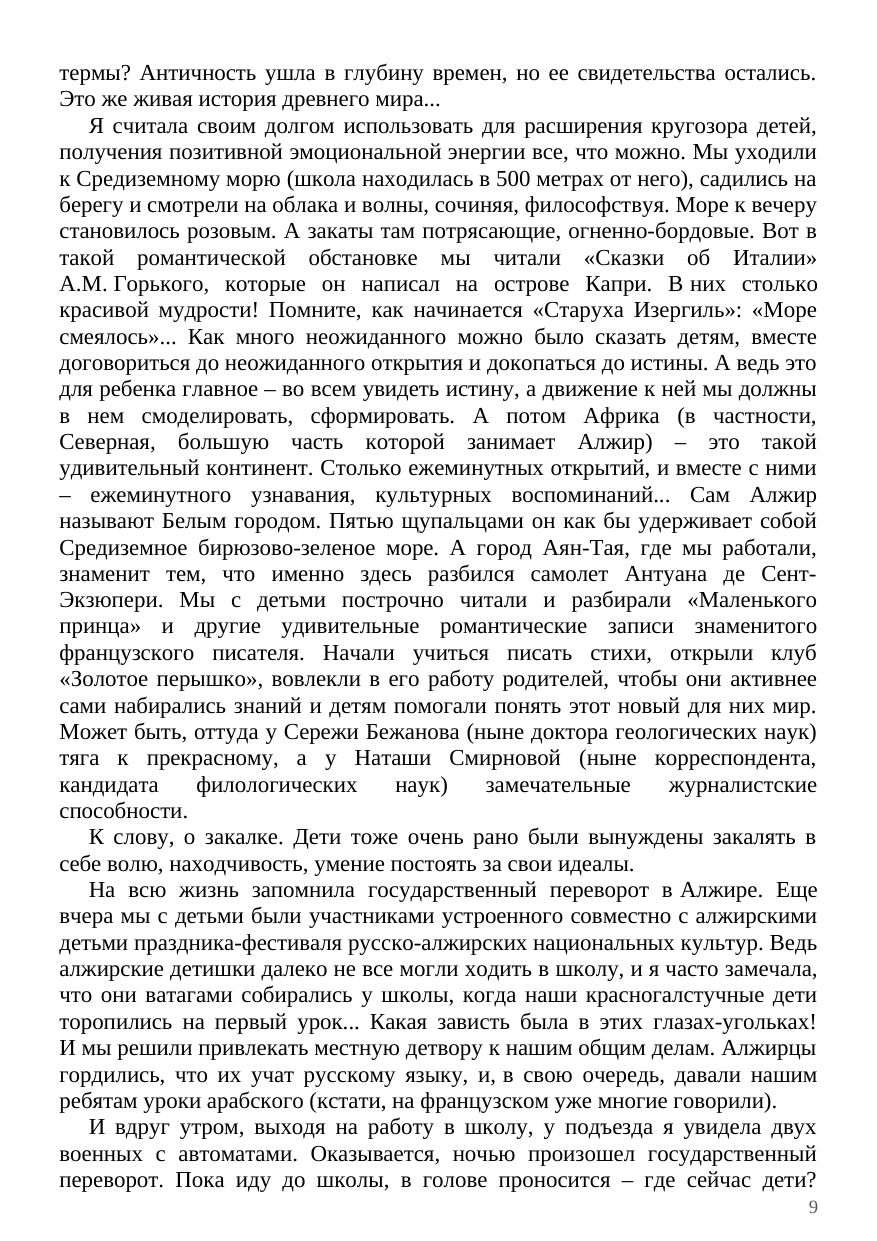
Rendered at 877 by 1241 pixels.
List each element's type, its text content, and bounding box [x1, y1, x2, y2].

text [59, 1113, 818, 1192]
text На всю жизнь запомнила государственный переворот в Алжире. Еще вчера мы с детьми были участниками устроенного совместно с алжирскими детьми праздника-фестиваля русско-алжирских национальных культур. Ведь алжирские детишки далеко не все могли ходить в школу, и я часто замечала, что они ватагами собирались у школы, когда наши красногалстучные дети торопились на первый урок... Какая зависть была в этих глазах-угольках! И мы решили привлекать местную детвору к нашим общим делам. Алжирцы гордились, что их учат русскому языку, и, в свою очередь, давали нашим ребятам уроки арабского (кстати, на французском уже многие говорили). [59, 876, 818, 1113]
text К слову, о закалке. Дети тоже очень рано были вынуждены закалять в себе волю, находчивость, умение постоять за свои идеалы. [59, 823, 818, 876]
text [59, 59, 818, 112]
text Я считала своим долгом использовать для расширения кругозора детей, получения позитивной эмоциональной энергии все, что можно. Мы уходили к Средиземному морю (школа находилась в 500 метрах от него), садились на берегу и смотрели на облака и волны, сочиняя, философствуя. Море к вечеру становилось розовым. А закаты там потрясающие, огненно-бордовые. Вот в такой романтической обстановке мы читали «Сказки об Италии» А.М. Горького, которые он написал на острове Капри. В них столько красивой мудрости! Помните, как начинается «Старуха Изергиль»: «Море смеялось»... Как много неожиданного можно было сказать детям, вместе договориться до неожиданного открытия и докопаться до истины. А ведь это для ребенка главное – во всем увидеть истину, а движение к ней мы должны в нем смоделировать, сформировать. А потом Африка (в частности, Северная, большую часть которой занимает Алжир) – это такой удивительный континент. Столько ежеминутных открытий, и вместе с ними – ежеминутного узнавания, культурных воспоминаний... Сам Алжир называют Белым городом. Пятью щупальцами он как бы удерживает собой Средиземное бирюзово-зеленое море. А город Аян-Тая, где мы работали, знаменит тем, что именно здесь разбился самолет Антуана де Сент-Экзюпери. Мы с детьми построчно читали и разбирали «Маленького принца» и другие удивительные романтические записи знаменитого французского писателя. Начали учиться писать стихи, открыли клуб «Золотое перышко», вовлекли в его работу родителей, чтобы они активнее сами набирались знаний и детям помогали понять этот новый для них мир. Может быть, оттуда у Сережи Бежанова (ныне доктора геологических наук) тяга к прекрасному, а у Наташи Смирновой (ныне корреспондента, кандидата филологических наук) замечательные журналистские способности. [59, 112, 818, 823]
